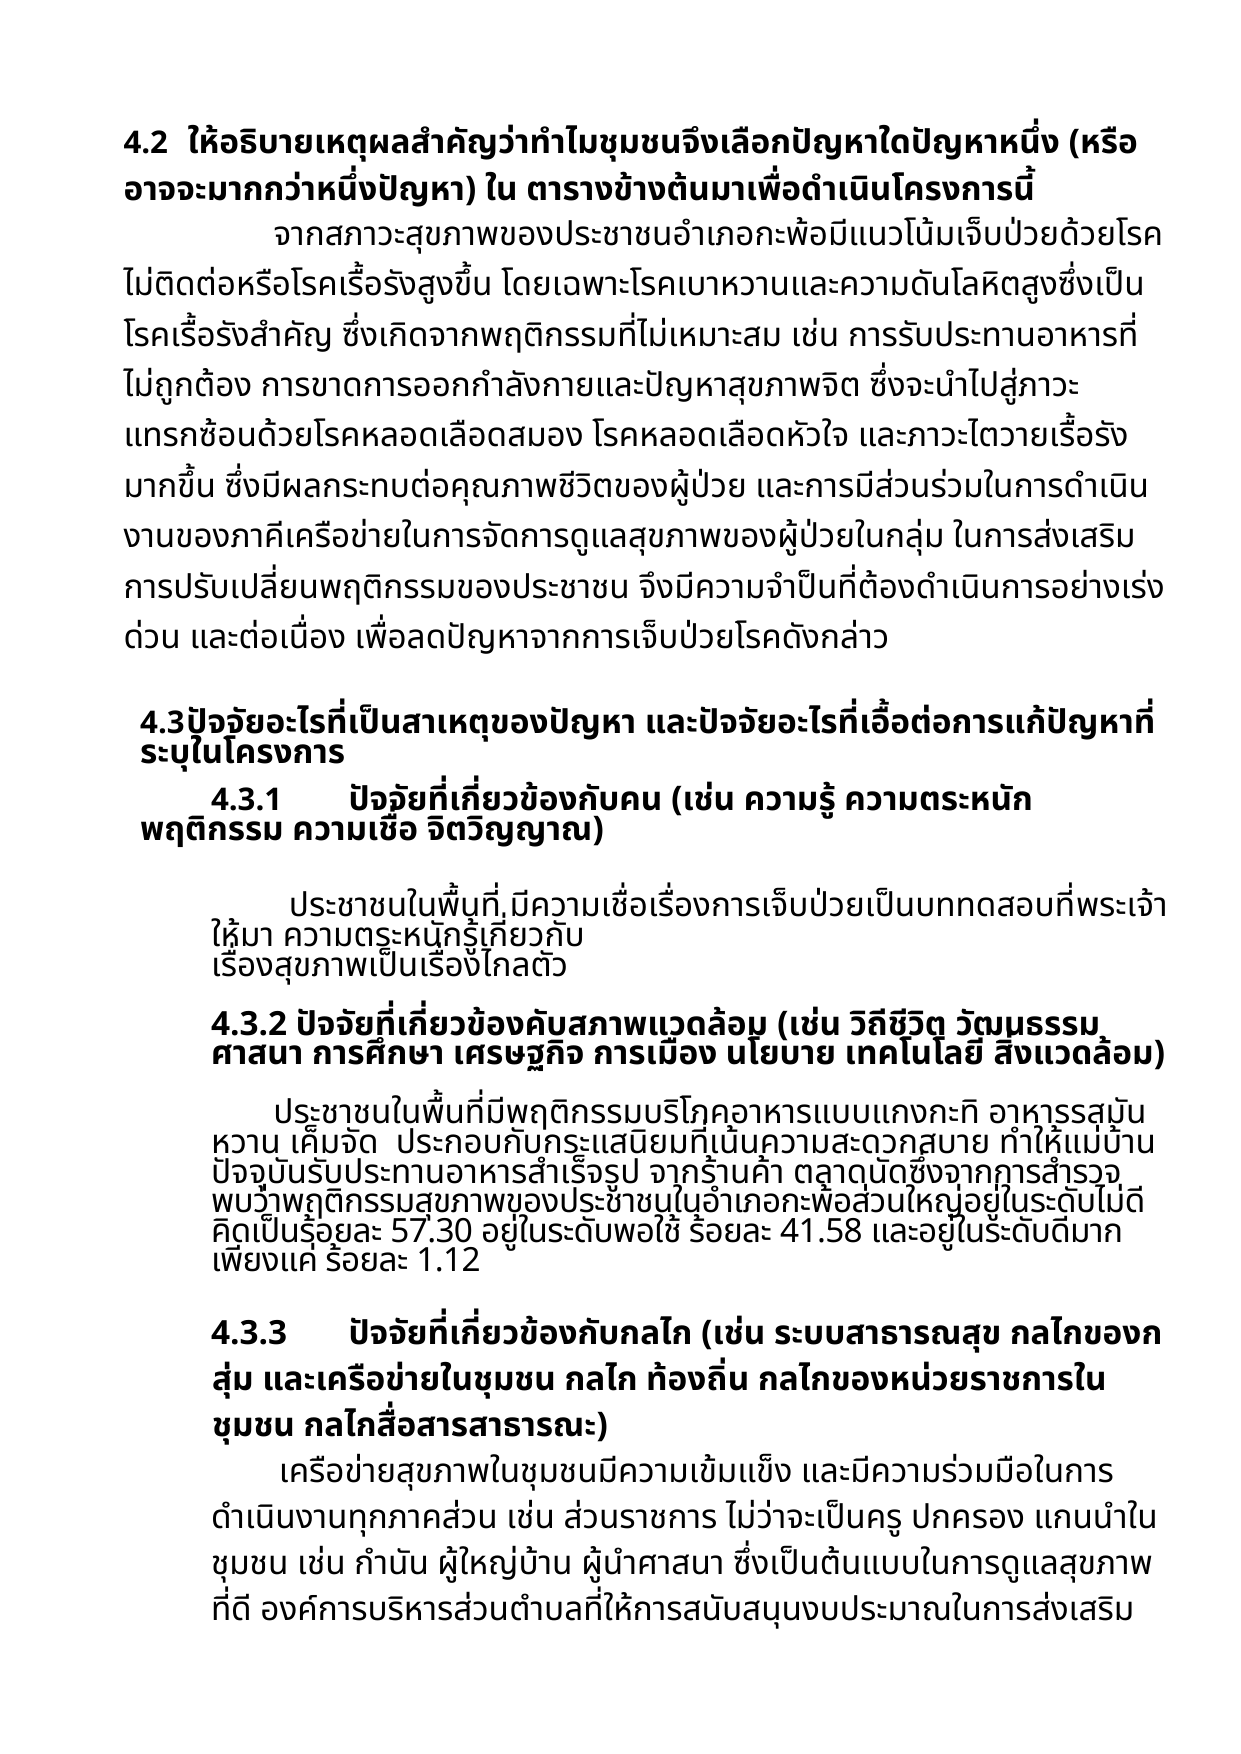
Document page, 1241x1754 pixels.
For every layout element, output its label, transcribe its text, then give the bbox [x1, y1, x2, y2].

text เรื่องสุขภาพเป็นเรื่องไกลตัว [211, 952, 1168, 982]
list ปัจจัยที่เกี่ยวข้องกับกลไก (เช่น ระบบสาธารณสุข กลไกของกสุ่ม และเครือข่ายในชุมชน กลไก ท้องถิ่น กลไกของหน่วยราชการในชุมชน กลไกสื่อสารสาธารณะ) [211, 1307, 1168, 1446]
text 4.3.2 ปัจจัยที่เกี่ยวข้องคับสภาพแวดล้อม (เช่น วิถีชีวิต วัฒนธรรม ศาสนา การศึกษา เศรษฐกิจ การเมือง นโยบาย เทคโนโลยี สิ่งแวดล้อม) [211, 1012, 1168, 1071]
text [211, 1446, 1168, 1630]
list ปัจจัยอะไรที่เป็นสาเหตุของปัญหา และปัจจัยอะไรที่เอื้อต่อการแก้ปัญหาที่ระบุในโครงการ [140, 710, 1168, 770]
text ประชาชนในพื้นที่ มีความเชื่อเรื่องการเจ็บป่วยเป็นบททดสอบที่พระเจ้า ให้มา ความตระหนักรู้เกี่ยวกับ [211, 893, 1168, 952]
list ให้อธิบายเหตุผลสำคัญว่าทำไมชุมชนจึงเลือกปัญหาใดปัญหาหนึ่ง (หรืออาจจะมากกว่าหนึ่งปัญหา) ใน ตารางข้างต้นมาเพื่อดำเนินโครงการนี้ [123, 117, 1168, 210]
text จากสภาวะสุขภาพของประชาชนอำเภอกะพ้อมีแนวโน้มเจ็บป่วยด้วยโรคไม่ติดต่อหรือโรคเรื้อรังสูงขึ้น โดยเฉพาะโรคเบาหวานและความดันโลหิตสูงซึ่งเป็นโรคเรื้อรังสำคัญ ซึ่งเกิดจากพฤติกรรมที่ไม่เหมาะสม เช่น การรับประทานอาหารที่ไม่ถูกต้อง การขาดการออกกำลังกายและปัญหาสุขภาพจิต ซึ่งจะนำไปสู่ภาวะแทรกซ้อนด้วยโรคหลอดเลือดสมอง โรคหลอดเลือดหัวใจ และภาวะไตวายเรื้อรังมากขึ้น ซึ่งมีผลกระทบต่อคุณภาพชีวิตของผู้ป่วย และการมีส่วนร่วมในการดำเนินงานของภาคีเครือข่ายในการจัดการดูแลสุขภาพของผู้ป่วยในกลุ่ม ในการส่งเสริมการปรับเปลี่ยนพฤติกรรมของประชาชน จึงมีความจำป็นที่ต้องดำเนินการอย่างเร่งด่วน และต่อเนื่อง เพื่อลดปัญหาจากการเจ็บป่วยโรคดังกล่าว [123, 210, 1168, 663]
list ปัจจัยที่เกี่ยวข้องกับคน (เช่น ความรู้ ความตระหนัก พฤติกรรม ความเชื่อ จิตวิญญาณ) [140, 787, 1168, 846]
text ประชาชนในพื้นที่มีพฤติกรรมบริโภคอาหารแบบแกงกะทิ อาหารรสมัน หวาน เค็มจัด ประกอบกับกระแสนิยมที่เน้นความสะดวกสบาย ทำให้แม่บ้านปัจจุบันรับประทานอาหารสำเร็จรูป จากร้านค้า ตลาดนัดซึ่งจากการสำรวจ พบว่าพฤติกรรมสุขภาพของประชาชนในอำเภอกะพ้อส่วนใหญ่อยู่ในระดับไม่ดี คิดเป็นร้อยละ 57.30 อยู่ในระดับพอใช้ ร้อยละ 41.58 และอยู่ในระดับดีมากเพียงแค่ ร้อยละ 1.12 [211, 1100, 1168, 1278]
